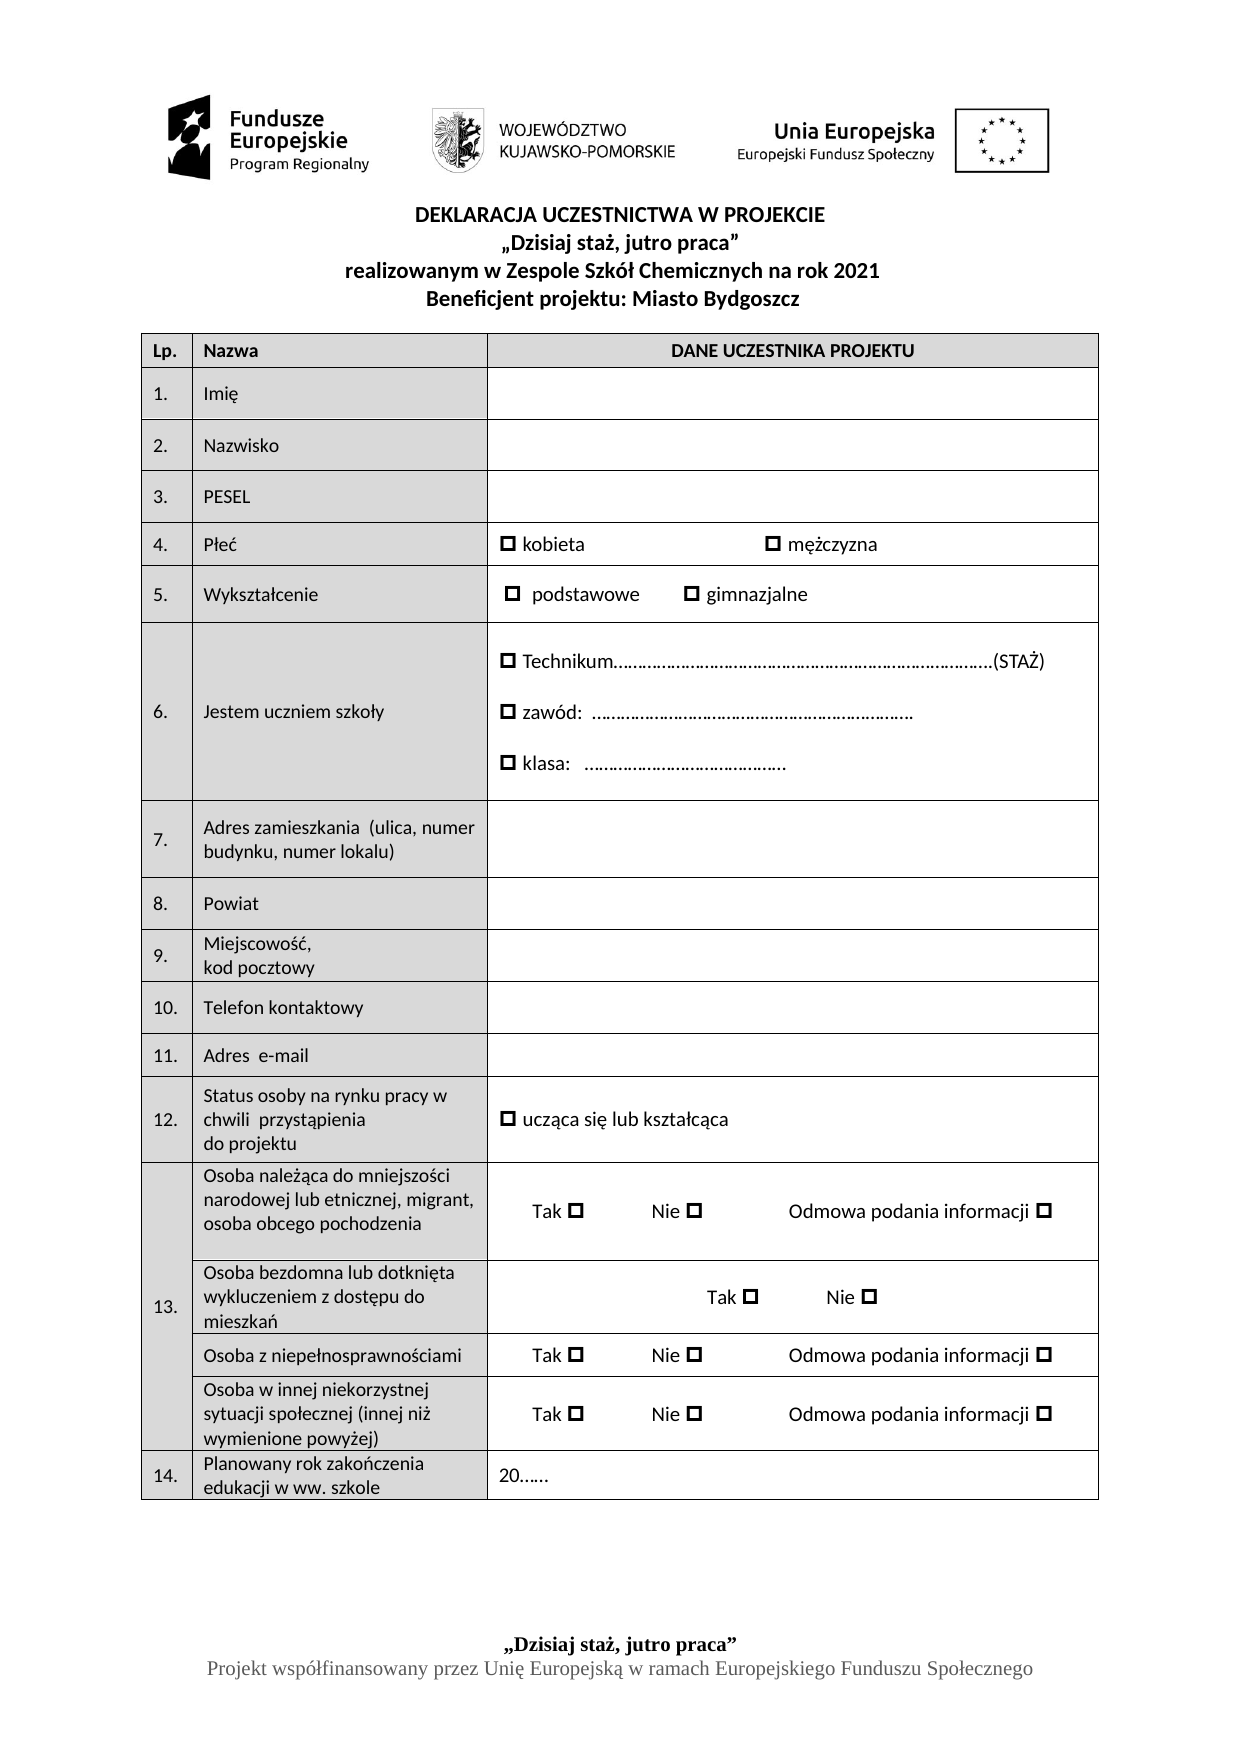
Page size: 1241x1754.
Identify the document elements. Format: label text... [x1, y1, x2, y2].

table_cell 10. [142, 982, 192, 1033]
table_cell Planowany rok zakończenia edukacji w ww. szkole [193, 1451, 487, 1499]
table_cell Osoba w innej niekorzystnej sytuacji społecznej (innej niż wymienione powyżej) [193, 1377, 487, 1450]
table_cell 4. [142, 523, 192, 565]
table_cell [488, 878, 1098, 929]
table_cell 20…… [488, 1451, 1098, 1499]
text DEKLARACJA UCZESTNICTWA W PROJEKCIE [148, 200, 1093, 228]
table_cell Imię [193, 368, 487, 418]
table_cell [488, 930, 1098, 981]
text Beneficjent projektu: Miasto Bydgoszcz [133, 284, 1093, 312]
table_cell 5. [142, 566, 192, 622]
table_header Lp. [142, 334, 192, 367]
table_cell Tak Nie Odmowa podania informacji [488, 1163, 1098, 1259]
table_cell 6. [142, 623, 192, 800]
table_cell 2. [142, 420, 192, 470]
table_cell Technikum…………………………………………………………………….(STAŻ) zawód: …………………………………………………………. klasa: …………………………………… [488, 623, 1098, 800]
table_cell 3. [142, 471, 192, 522]
table_cell ucząca się lub kształcąca [488, 1077, 1098, 1162]
table_cell [488, 471, 1098, 522]
table_cell podstawowe gimnazjalne [488, 566, 1098, 622]
table_cell 8. [142, 878, 192, 929]
table_cell [488, 982, 1098, 1033]
table_cell Powiat [193, 878, 487, 929]
table_cell Miejscowość, kod pocztowy [193, 930, 487, 981]
table_header Nazwa [193, 334, 487, 367]
picture [147, 73, 1070, 201]
table_cell Osoba bezdomna lub dotknięta wykluczeniem z dostępu do mieszkań [193, 1261, 487, 1333]
table_cell 9. [142, 930, 192, 981]
table_cell [488, 801, 1098, 877]
table_cell 12. [142, 1077, 192, 1162]
table_cell Płeć [193, 523, 487, 565]
table_cell Telefon kontaktowy [193, 982, 487, 1033]
table_cell kobieta mężczyzna [488, 523, 1098, 565]
table_cell 14. [142, 1451, 192, 1499]
table_cell Tak Nie Odmowa podania informacji [488, 1377, 1098, 1450]
table_cell Jestem uczniem szkoły [193, 623, 487, 800]
table_cell Osoba należąca do mniejszości narodowej lub etnicznej, migrant, osoba obcego pochodzenia [193, 1163, 487, 1259]
table_cell Adres zamieszkania (ulica, numer budynku, numer lokalu) [193, 801, 487, 877]
table_cell Status osoby na rynku pracy w chwili przystąpienia do projektu [193, 1077, 487, 1162]
table_cell 11. [142, 1034, 192, 1076]
table_cell [488, 420, 1098, 470]
table_cell 7. [142, 801, 192, 877]
table_cell [488, 368, 1098, 418]
table_cell [488, 1034, 1098, 1076]
table_header DANE UCZESTNIKA PROJEKTU [488, 334, 1098, 367]
table_cell PESEL [193, 471, 487, 522]
table_cell Osoba z niepełnosprawnościami [193, 1334, 487, 1376]
table_cell 1. [142, 368, 192, 418]
table_cell 13. [142, 1163, 192, 1450]
table_cell Tak Nie [488, 1261, 1098, 1333]
text realizowanym w Zespole Szkół Chemicznych na rok 2021 [133, 256, 1093, 284]
table_cell Tak Nie Odmowa podania informacji [488, 1334, 1098, 1376]
text „Dzisiaj staż, jutro praca” [148, 228, 1093, 256]
table_cell Nazwisko [193, 420, 487, 470]
table_cell Adres e-mail [193, 1034, 487, 1076]
table_cell Wykształcenie [193, 566, 487, 622]
